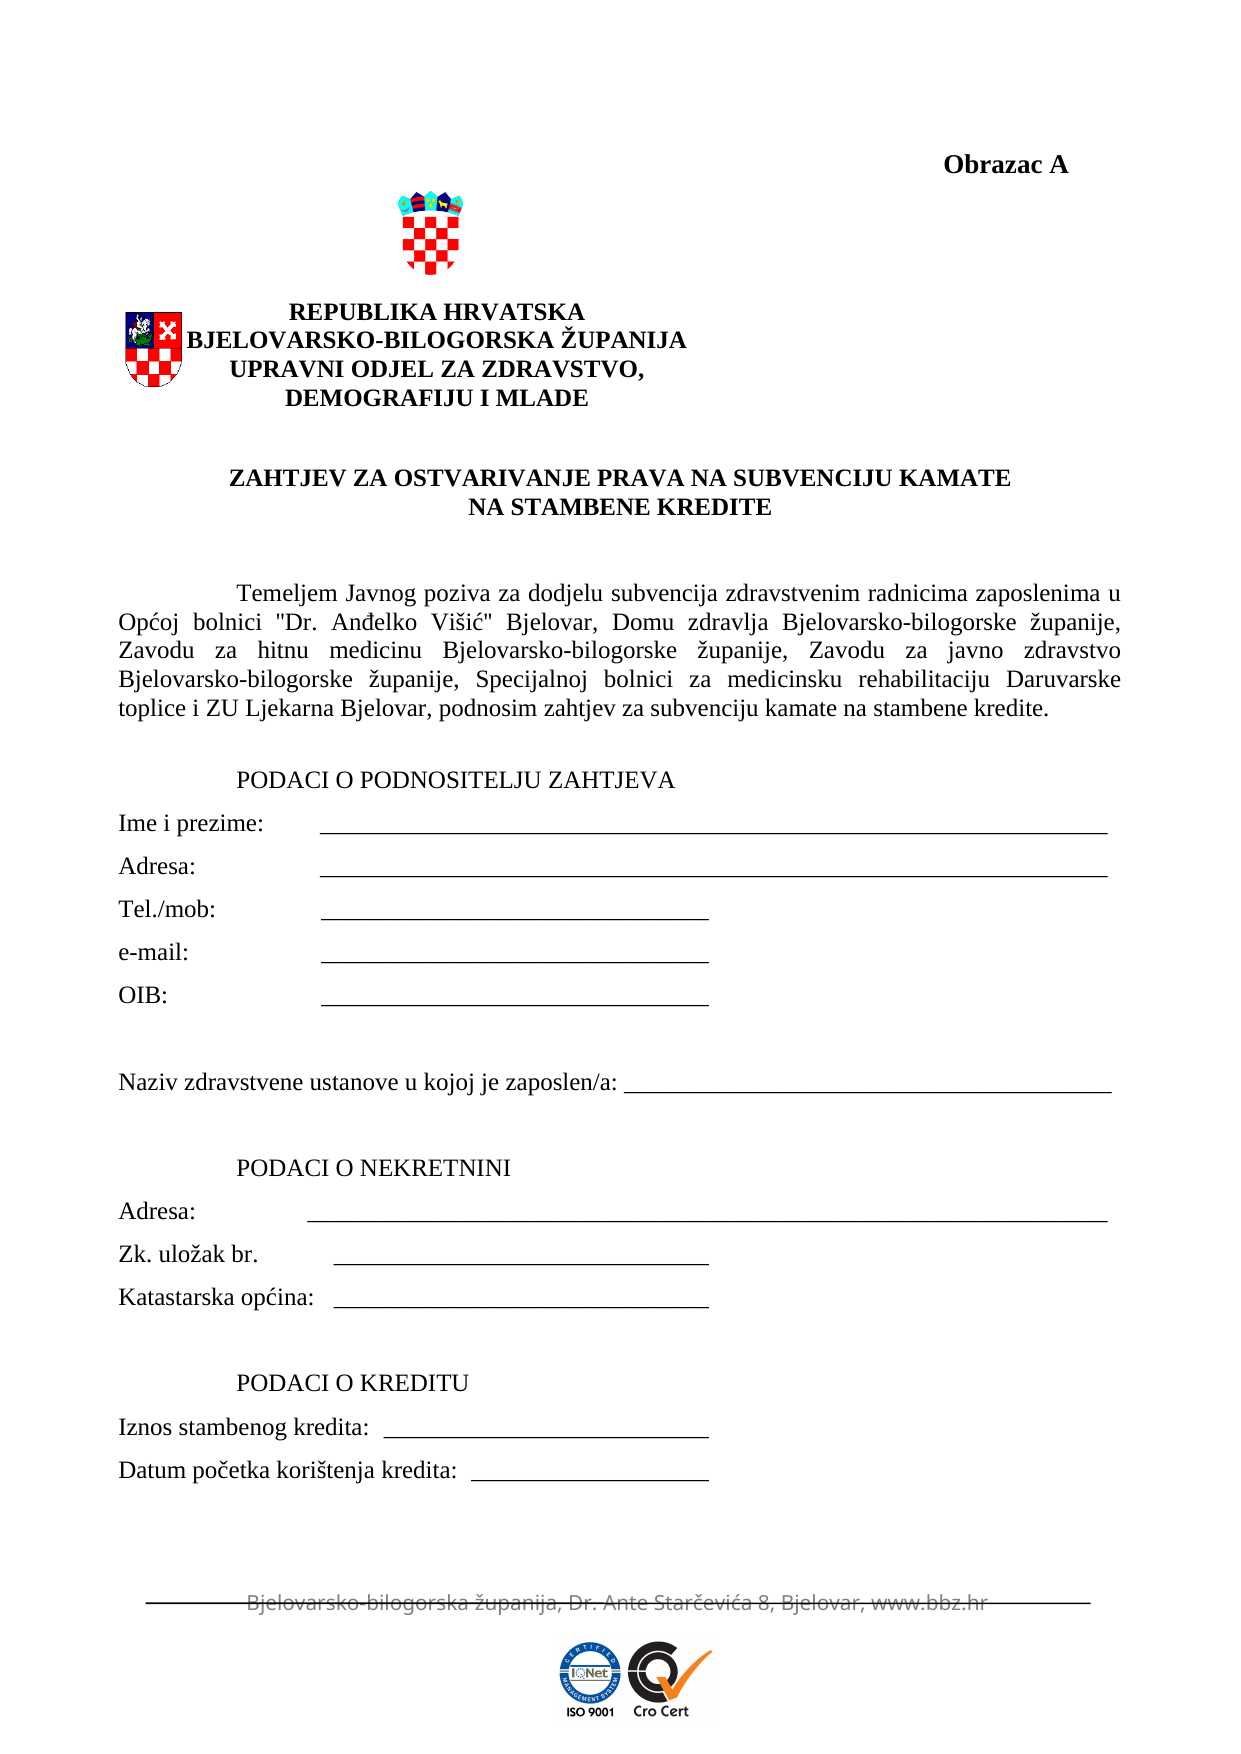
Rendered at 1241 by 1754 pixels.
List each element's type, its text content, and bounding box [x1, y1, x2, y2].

text Katastarska općina: ______________________________ [118, 1282, 1122, 1311]
text Temeljem Javnog poziva za dodjelu subvencija zdravstvenim radnicima zaposlenima u Općoj bolnici ''Dr. Anđelko Višić'' Bjelovar, Domu zdravlja Bjelovarsko-bilogorske županije, Zavodu za hitnu medicinu Bjelovarsko-bilogorske županije, Zavodu za javno zdravstvo Bjelovarsko-bilogorske županije, Specijalnoj bolnici za medicinsku rehabilitaciju Daruvarske toplice i ZU Ljekarna Bjelovar, podnosim zahtjev za subvenciju kamate na stambene kredite. [118, 578, 1122, 722]
text DEMOGRAFIJU I MLADE [174, 383, 699, 412]
text Datum početka korištenja kredita: ___________________ [118, 1455, 1122, 1483]
text e-mail: _______________________________ [118, 937, 1122, 966]
picture [556, 1635, 717, 1724]
text Adresa: _______________________________________________________________ [118, 851, 1122, 880]
text BJELOVARSKO-BILOGORSKA ŽUPANIJA [183, 325, 699, 354]
text Adresa: ________________________________________________________________ [118, 1196, 1122, 1225]
text Zk. uložak br. ______________________________ [118, 1239, 1122, 1268]
text PODACI O PODNOSITELJU ZAHTJEVA [118, 765, 1122, 793]
text Naziv zdravstvene ustanove u kojoj je zaposlen/a: _______________________________________ [118, 1067, 1122, 1095]
text REPUBLIKA HRVATSKA [174, 297, 699, 325]
text NA STAMBENE KREDITE [118, 492, 1122, 520]
text PODACI O KREDITU [118, 1368, 1122, 1397]
text Tel./mob: _______________________________ [118, 894, 1122, 923]
text OIB: _______________________________ [118, 980, 1122, 1009]
picture [124, 312, 183, 387]
text UPRAVNI ODJEL ZA ZDRAVSTVO, [183, 354, 699, 383]
text Iznos stambenog kredita: __________________________ [118, 1412, 1122, 1440]
text ZAHTJEV ZA OSTVARIVANJE PRAVA NA SUBVENCIJU KAMATE [118, 463, 1122, 492]
text Ime i prezime: _______________________________________________________________ [118, 808, 1122, 837]
text PODACI O NEKRETNINI [118, 1153, 1122, 1182]
text Obrazac A [118, 148, 1122, 179]
